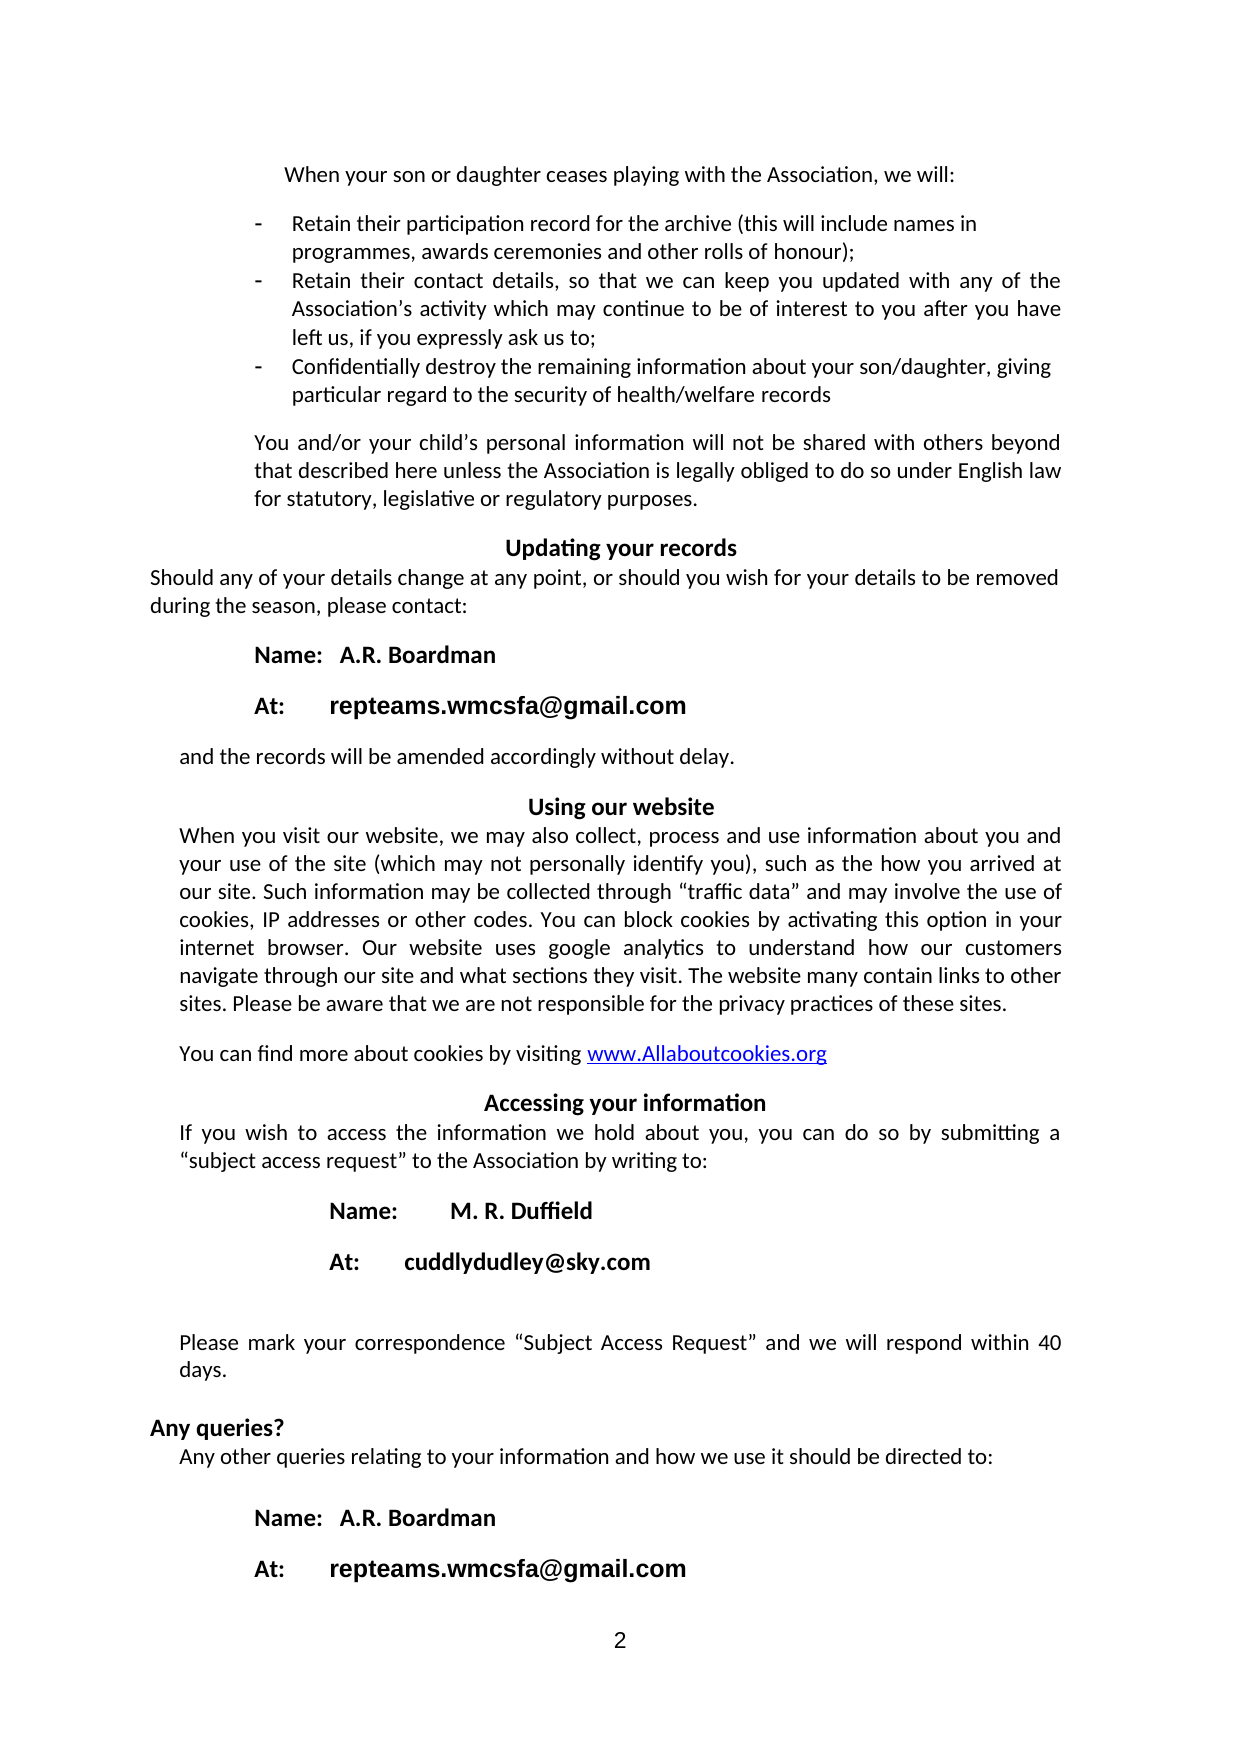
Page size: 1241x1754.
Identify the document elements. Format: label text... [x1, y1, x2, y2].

text You can find more about cookies by visiting www.Allaboutcookies.org [179, 1039, 1090, 1067]
text When you visit our website, we may also collect, process and use information about you and your use of the site (which may not personally identify you), such as the how you arrived at our site. Such information may be collected through “traffic data” and may involve the use of cookies, IP addresses or other codes. You can block cookies by activating this option in your internet browser. Our website uses google analytics to understand how our customers navigate through our site and what sections they visit. The website many contain links to other sites. Please be aware that we are not responsible for the privacy practices of these sites. [179, 821, 1064, 1017]
text When your son or daughter ceases playing with the Association, we will: [150, 160, 1090, 188]
text Name: A.R. Boardman [254, 1502, 1090, 1533]
subtitle Any queries? [150, 1412, 1090, 1442]
list Retain their contact details, so that we can keep you updated with any of the Association’s activity which may continue to be of interest to you after you have left us, if you expressly ask us to; [254, 265, 1063, 351]
text At: repteams.wmcsfa@gmail.com [254, 690, 1090, 721]
subtitle Using our website [499, 791, 743, 821]
text Name: M. R. Duffield [329, 1195, 1090, 1226]
text Any other queries relating to your information and how we use it should be directed to: [179, 1442, 1065, 1470]
text At: repteams.wmcsfa@gmail.com [254, 1553, 1090, 1584]
text If you wish to access the information we hold about you, you can do so by submitting a “subject access request” to the Association by writing to: [179, 1118, 1062, 1174]
text You and/or your child’s personal information will not be shared with others beyond that described here unless the Association is legally obliged to do so under English law for statutory, legislative or regulatory purposes. [254, 428, 1063, 512]
text At: cuddlydudley@sky.com [329, 1246, 1090, 1277]
text Please mark your correspondence “Subject Access Request” and we will respond within 40 days. [179, 1328, 1064, 1384]
subtitle Updating your records [499, 532, 743, 563]
subtitle Accessing your information [484, 1088, 1090, 1118]
text and the records will be amended accordingly without delay. [179, 742, 1090, 770]
text Name: A.R. Boardman [254, 639, 1090, 670]
list Confidentially destroy the remaining information about your son/daughter, giving particular regard to the security of health/welfare records [254, 351, 1063, 408]
list Retain their participation record for the archive (this will include names in programmes, awards ceremonies and other rolls of honour); [254, 208, 1063, 265]
text Should any of your details change at any point, or should you wish for your details to be removed during the season, please contact: [150, 563, 1062, 619]
